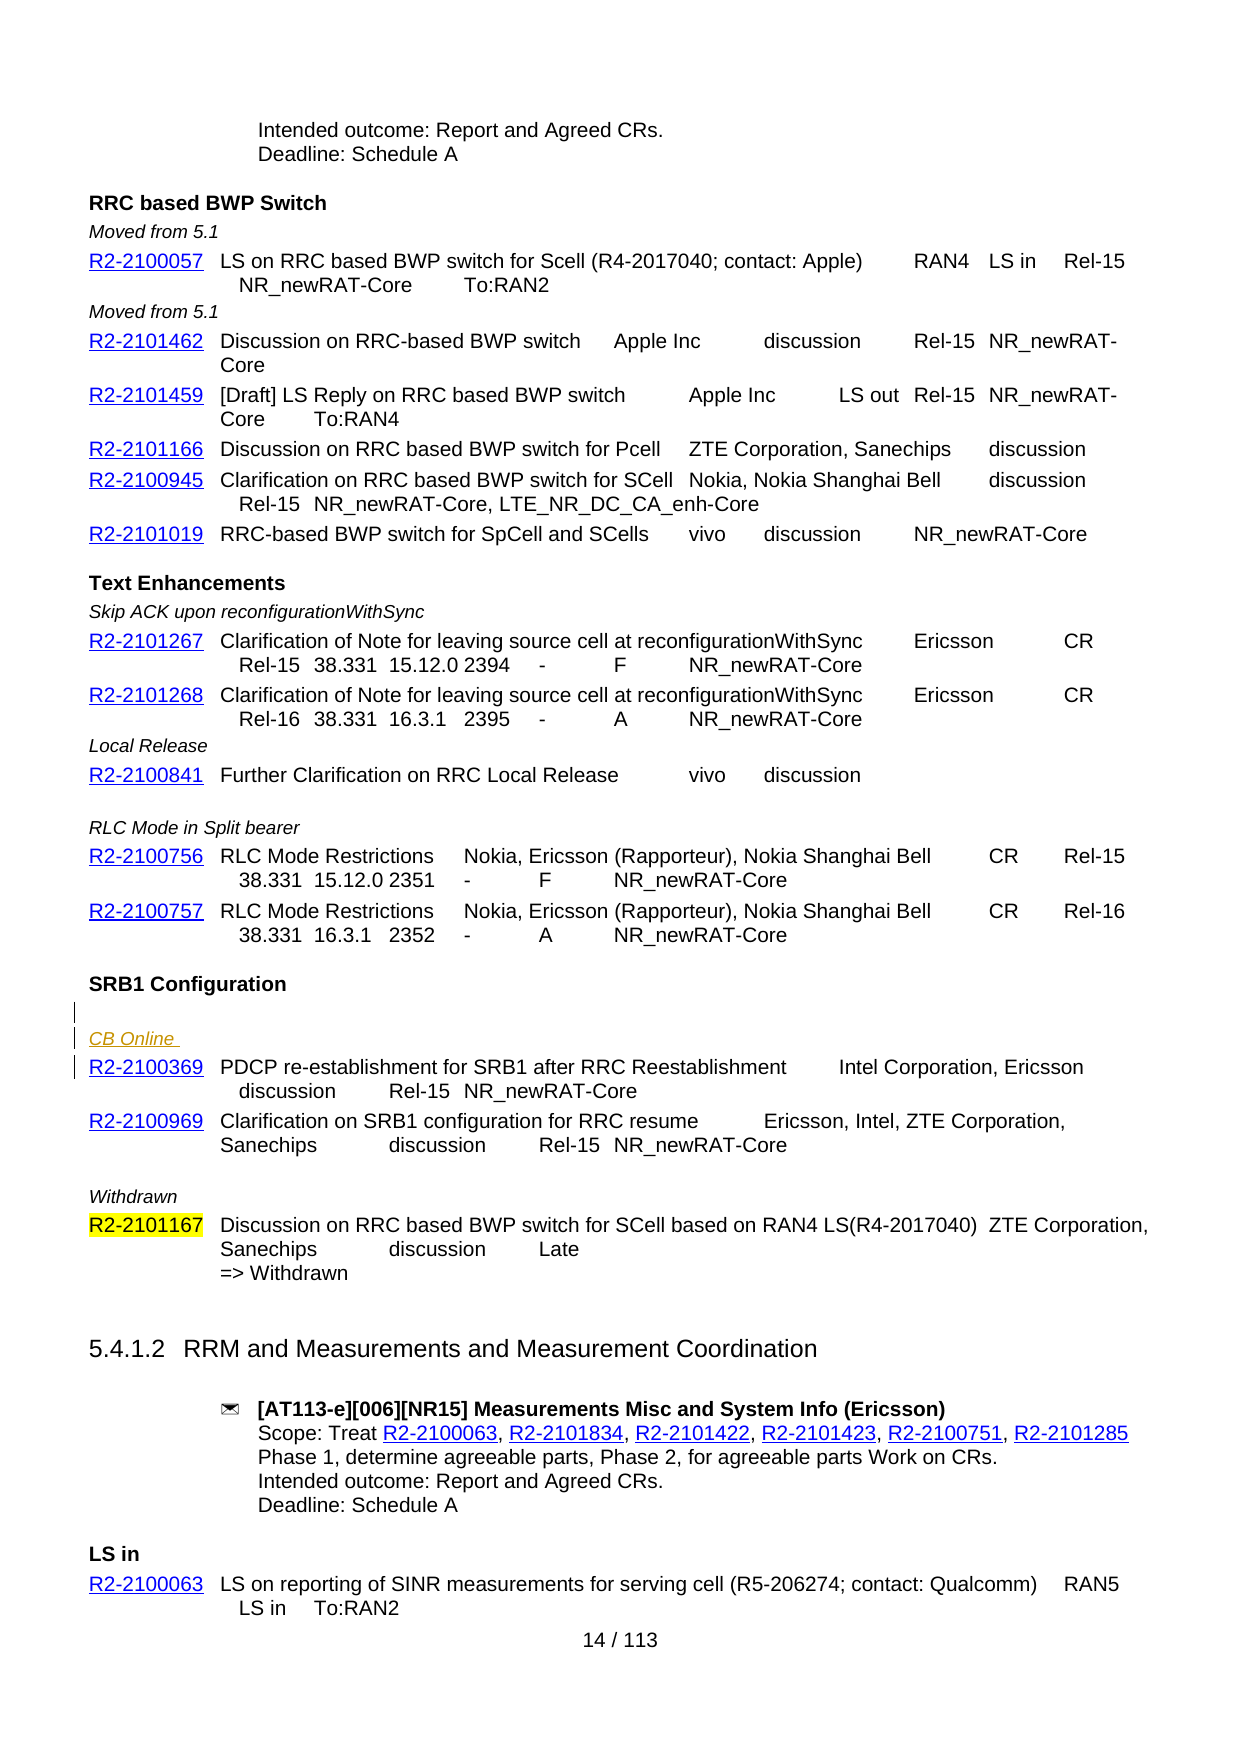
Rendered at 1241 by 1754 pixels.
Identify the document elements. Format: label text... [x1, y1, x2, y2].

text Text Enhancements [89, 571, 1152, 594]
title R2-2101019 RRC-based BWP switch for SpCell and SCells vivo discussion NR_newRAT-Core [89, 522, 1152, 546]
text Deadline: Schedule A [220, 1493, 1152, 1517]
title R2-2100369 PDCP re-establishment for SRB1 after RRC Reestablishment Intel Corporation, Ericsson discussion Rel-15 NR_newRAT-Core [89, 1055, 1152, 1103]
title R2-2100057 LS on RRC based BWP switch for Scell (R4-2017040; contact: Apple) RAN4 LS in Rel-15 NR_newRAT-Core To:RAN2 [89, 249, 1152, 297]
text Scope: Treat R2-2100063, R2-2101834, R2-2101422, R2-2101423, R2-2100751, R2-2101285 [220, 1421, 1152, 1445]
text Intended outcome: Report and Agreed CRs. [220, 118, 1152, 142]
text => Withdrawn [220, 1261, 1152, 1285]
text [AT113-e][006][NR15] Measurements Misc and System Info (Ericsson) [220, 1397, 1152, 1421]
title R2-2100841 Further Clarification on RRC Local Release vivo discussion [89, 763, 1152, 787]
title R2-2101167 Discussion on RRC based BWP switch for SCell based on RAN4 LS(R4-2017040) ZTE Corporation, Sanechips discussion Late [89, 1213, 1152, 1261]
title R2-2101268 Clarification of Note for leaving source cell at reconfigurationWithSync Ericsson CR Rel-16 38.331 16.3.1 2395 - A NR_newRAT-Core [89, 683, 1152, 731]
text RRC based BWP Switch [89, 191, 1152, 215]
title R2-2101267 Clarification of Note for leaving source cell at reconfigurationWithSync Ericsson CR Rel-15 38.331 15.12.0 2394 - F NR_newRAT-Core [89, 629, 1152, 677]
text Deadline: Schedule A [220, 142, 1152, 166]
title R2-2100969 Clarification on SRB1 configuration for RRC resume Ericsson, Intel, ZTE Corporation, Sanechips discussion Rel-15 NR_newRAT-Core [89, 1109, 1152, 1157]
text Moved from 5.1 [89, 301, 1152, 323]
text Phase 1, determine agreeable parts, Phase 2, for agreeable parts Work on CRs. [220, 1445, 1152, 1469]
subtitle 5.4.1.2 RRM and Measurements and Measurement Coordination [89, 1334, 1152, 1363]
title R2-2101166 Discussion on RRC based BWP switch for Pcell ZTE Corporation, Sanechips discussion [89, 437, 1152, 461]
title R2-2101459 [Draft] LS Reply on RRC based BWP switch Apple Inc LS out Rel-15 NR_newRAT-Core To:RAN4 [89, 383, 1152, 431]
text RLC Mode in Split bearer [89, 817, 1152, 838]
text SRB1 Configuration [89, 971, 1152, 995]
text Skip ACK upon reconfigurationWithSync [89, 601, 1152, 622]
title R2-2101462 Discussion on RRC-based BWP switch Apple Inc discussion Rel-15 NR_newRAT-Core [89, 329, 1152, 377]
title R2-2100945 Clarification on RRC based BWP switch for SCell Nokia, Nokia Shanghai Bell discussion Rel-15 NR_newRAT-Core, LTE_NR_DC_CA_enh-Core [89, 467, 1152, 515]
text Local Release [89, 735, 1152, 756]
title R2-2100063 LS on reporting of SINR measurements for serving cell (R5-206274; contact: Qualcomm) RAN5 LS in To:RAN2 [89, 1572, 1152, 1620]
title R2-2100756 RLC Mode Restrictions Nokia, Ericsson (Rapporteur), Nokia Shanghai Bell CR Rel-15 38.331 15.12.0 2351 - F NR_newRAT-Core [89, 844, 1152, 892]
text Moved from 5.1 [89, 221, 1152, 243]
text Intended outcome: Report and Agreed CRs. [220, 1469, 1152, 1493]
text Withdrawn [89, 1185, 1152, 1207]
title R2-2100757 RLC Mode Restrictions Nokia, Ericsson (Rapporteur), Nokia Shanghai Bell CR Rel-16 38.331 16.3.1 2352 - A NR_newRAT-Core [89, 898, 1152, 946]
text LS in [89, 1542, 1152, 1566]
